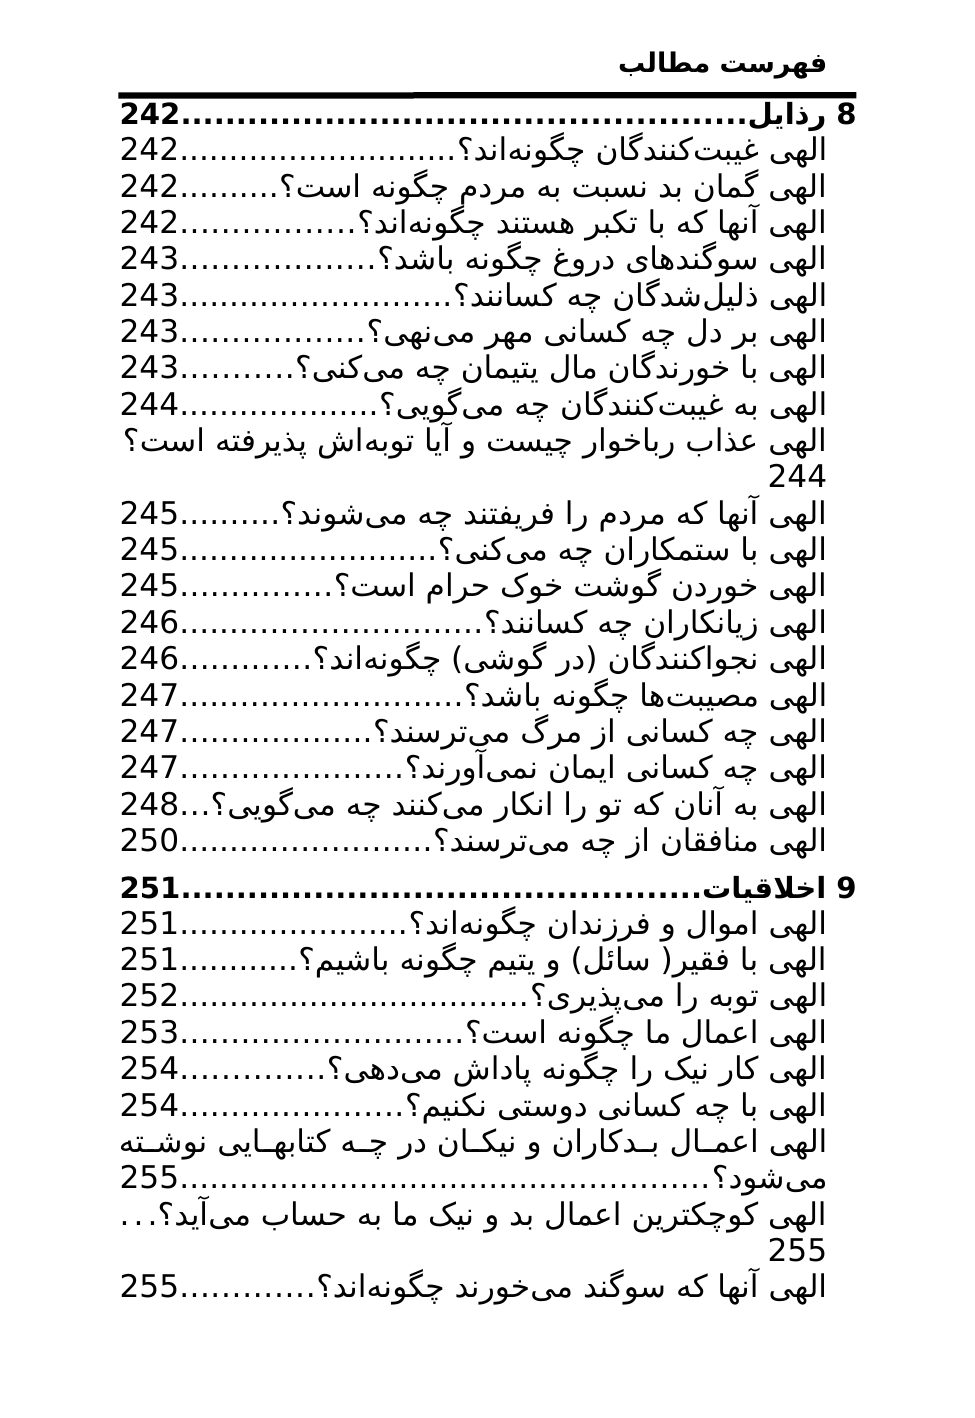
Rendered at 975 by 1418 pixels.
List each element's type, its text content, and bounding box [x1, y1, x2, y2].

text الهی به غیبت‌کنندگان چه می‌گویی؟ 244 [118, 386, 827, 422]
text الهی نجواکنندگان (در گوشی) چگونه‌اند؟ 246 [118, 641, 827, 677]
text الهی گمان بد نسبت به مردم چگونه است؟ 242 [118, 168, 827, 204]
text الهی خوردن گوشت خوک حرام است؟ 245 [118, 568, 827, 604]
text الهی غیبت‌کنندگان چگونه‌اند؟ 242 [118, 132, 827, 168]
text الهی با ستمکاران چه می‌کنی؟ 245 [118, 531, 827, 568]
text الهی بر دل چه کسانی مهر می‌نهی؟ 243 [118, 313, 827, 350]
text الهی کوچکترین اعمال بد و نیک ما به حساب می‌آید؟ 255 [118, 1196, 827, 1269]
text الهی با فقیر( سائل) و یتیم چگونه باشیم؟ 251 [118, 941, 827, 978]
text الهی با خورندگان مال یتیمان چه می‌کنی؟ 243 [118, 350, 827, 386]
text الهی زیانکاران چه کسانند؟ 246 [118, 604, 827, 641]
text الهی چه کسانی از مرگ می‌ترسند؟ 247 [118, 713, 827, 749]
text الهی سوگندهای دروغ چگونه باشد؟ 243 [118, 241, 827, 277]
text الهی کار نیک را چگونه پاداش می‌دهی؟ 254 [118, 1051, 827, 1087]
text الهی آنها که سوگند می‌خورند چگونه‌اند؟ 255 [118, 1269, 827, 1305]
text الهی آنها که با تکبر هستند چگونه‌اند؟ 242 [118, 204, 827, 241]
text الهی با چه کسانی دوستی نکنیم؟ 254 [118, 1087, 827, 1123]
text الهی اعمال ما چگونه است؟ 253 [118, 1014, 827, 1051]
text الهی توبه را می‌پذیری؟ 252 [118, 978, 827, 1014]
text الهی اموال و فرزندان چگونه‌اند؟ 251 [118, 905, 827, 941]
text 9 اخلاقیات 251 [118, 871, 857, 905]
text الهی آنها که مردم را فریفتند چه می‌شوند؟ 245 [118, 495, 827, 531]
text 8 رذایل 242 [118, 98, 857, 132]
text الهی عذاب رباخوار چیست و آیا توبه‌اش پذیرفته است؟ 244 [118, 422, 827, 495]
text الهی چه کسانی ایمان نمی‌آورند؟ 247 [118, 749, 827, 786]
text الهی ذلیل‌شدگان چه کسانند؟ 243 [118, 277, 827, 313]
text الهی منافقان از چه می‌ترسند؟ 250 [118, 822, 827, 859]
text الهی اعمال بدکاران و نیکان در چه کتابهایی نوشته می‌شود؟ 255 [118, 1123, 827, 1196]
text الهی مصیبت‌ها چگونه باشد؟ 247 [118, 677, 827, 713]
text الهی به آنان که تو را انکار می‌کنند چه می‌گویی؟ 248 [118, 786, 827, 822]
